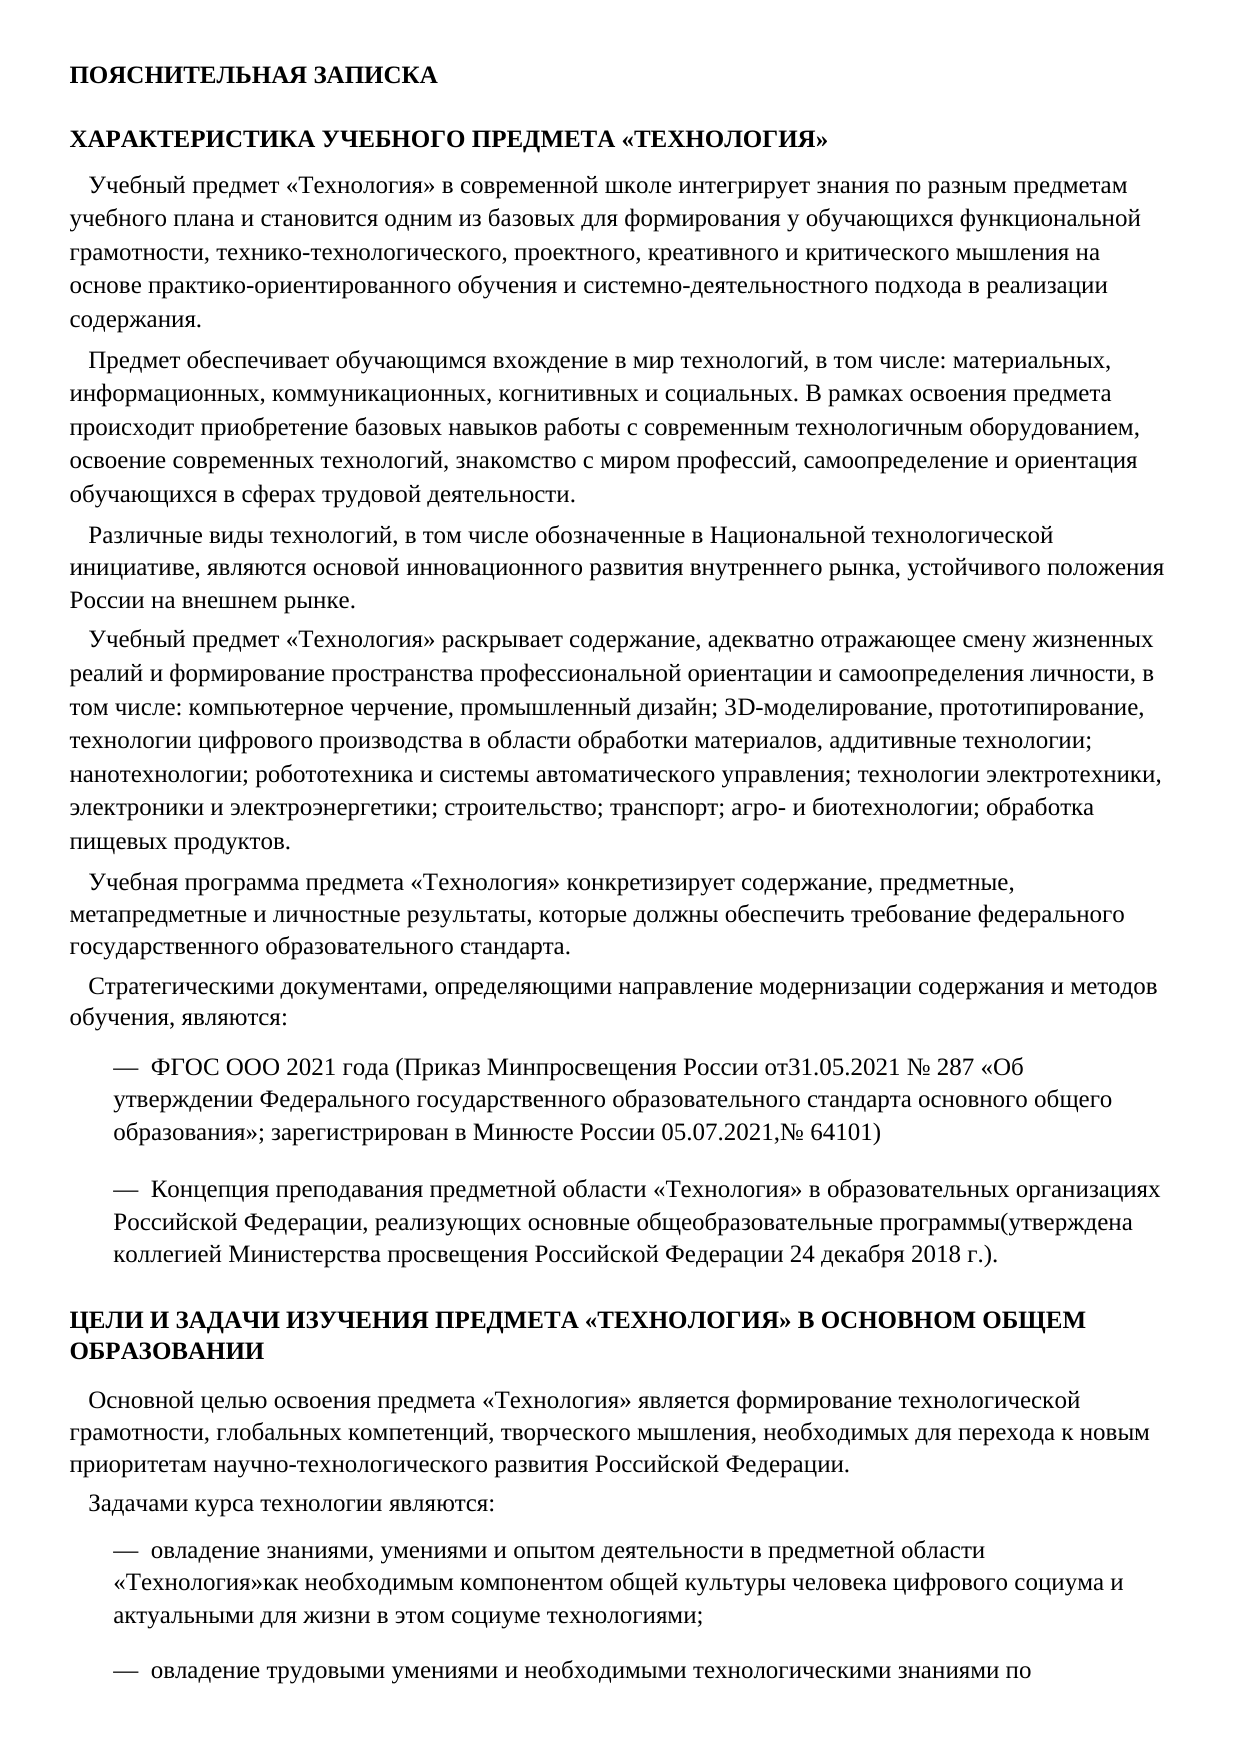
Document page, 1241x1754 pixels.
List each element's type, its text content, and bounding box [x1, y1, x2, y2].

text Основной целью освоения предмета «Технология» является формирование технологической грамотности, глобальных компетенций, творческого мышления, необходимых для перехода к новым приоритетам научно-технологического развития Российской Федерации. [69, 1385, 1157, 1478]
text ПОЯСНИТЕЛЬНАЯ ЗАПИСКА [69, 62, 1172, 89]
text Учебный предмет «Технология» в современной школе интегрирует знания по разным предметам учебного плана и становится одним из базовых для формирования у обучающихся функциональной грамотности, технико-технологического, проектного, креативного и критического мышления на основе практико-ориентированного обучения и системно-деятельностного подхода в реализации содержания. [69, 170, 1142, 333]
text Стратегическими документами, определяющими направление модернизации содержания и методов обучения, являются: [69, 971, 1172, 1031]
text ХАРАКТЕРИСТИКА УЧЕБНОГО ПРЕДМЕТА «ТЕХНОЛОГИЯ» [69, 125, 1172, 153]
text Предмет обеспечивает обучающимся вхождение в мир технологий, в том числе: материальных, информационных, коммуникационных, когнитивных и социальных. В рамках освоения предмета происходит приобретение базовых навыков работы с современным технологичным оборудованием, освоение современных технологий, знакомство с миром профессий, самоопределение и ориентация обучающихся в сферах трудовой деятельности. [69, 345, 1142, 508]
text Учебная программа предмета «Технология» конкретизирует содержание, предметные, метапредметные и личностные результаты, которые должны обеспечить требование федерального государственного образовательного стандарта. [69, 867, 1127, 960]
text Различные виды технологий, в том числе обозначенные в Национальной технологической инициативе, являются основой инновационного развития внутреннего рынка, устойчивого положения России на внешнем рынке. [69, 520, 1172, 613]
text — овладение знаниями, умениями и опытом деятельности в предметной области «Технология»как необходимым компонентом общей культуры человека цифрового социума и актуальными для жизни в этом социуме технологиями; [113, 1535, 1142, 1629]
text ЦЕЛИ И ЗАДАЧИ ИЗУЧЕНИЯ ПРЕДМЕТА «ТЕХНОЛОГИЯ» В ОСНОВНОМ ОБЩЕМ ОБРАЗОВАНИИ [69, 1305, 1097, 1365]
text — ФГОС ООО 2021 года (Приказ Минпросвещения России от31.05.2021 № 287 «Об утверждении Федерального государственного образовательного стандарта основного общего образования»; зарегистрирован в Минюсте России 05.07.2021,№ 64101) [113, 1052, 1127, 1146]
text Задачами курса технологии являются: [88, 1489, 1172, 1517]
text — овладение трудовыми умениями и необходимыми технологическими знаниями по [113, 1657, 1172, 1684]
text — Концепция преподавания предметной области «Технология» в образовательных организациях Российской Федерации, реализующих основные общеобразовательные программы(утверждена коллегией Министерства просвещения Российской Федерации 24 декабря 2018 г.). [113, 1174, 1172, 1268]
text Учебный предмет «Технология» раскрывает содержание, адекватно отражающее смену жизненных реалий и формирование пространства профессиональной ориентации и самоопределения личности, в том числе: компьютерное черчение, промышленный дизайн; 3D-моделирование, прототипирование, технологии цифрового производства в области обработки материалов, аддитивные технологии; нанотехнологии; робототехника и системы автоматического управления; технологии электротехники, электроники и электроэнергетики; строительство; транспорт; агро- и биотехнологии; обработка пищевых продуктов. [69, 624, 1172, 854]
